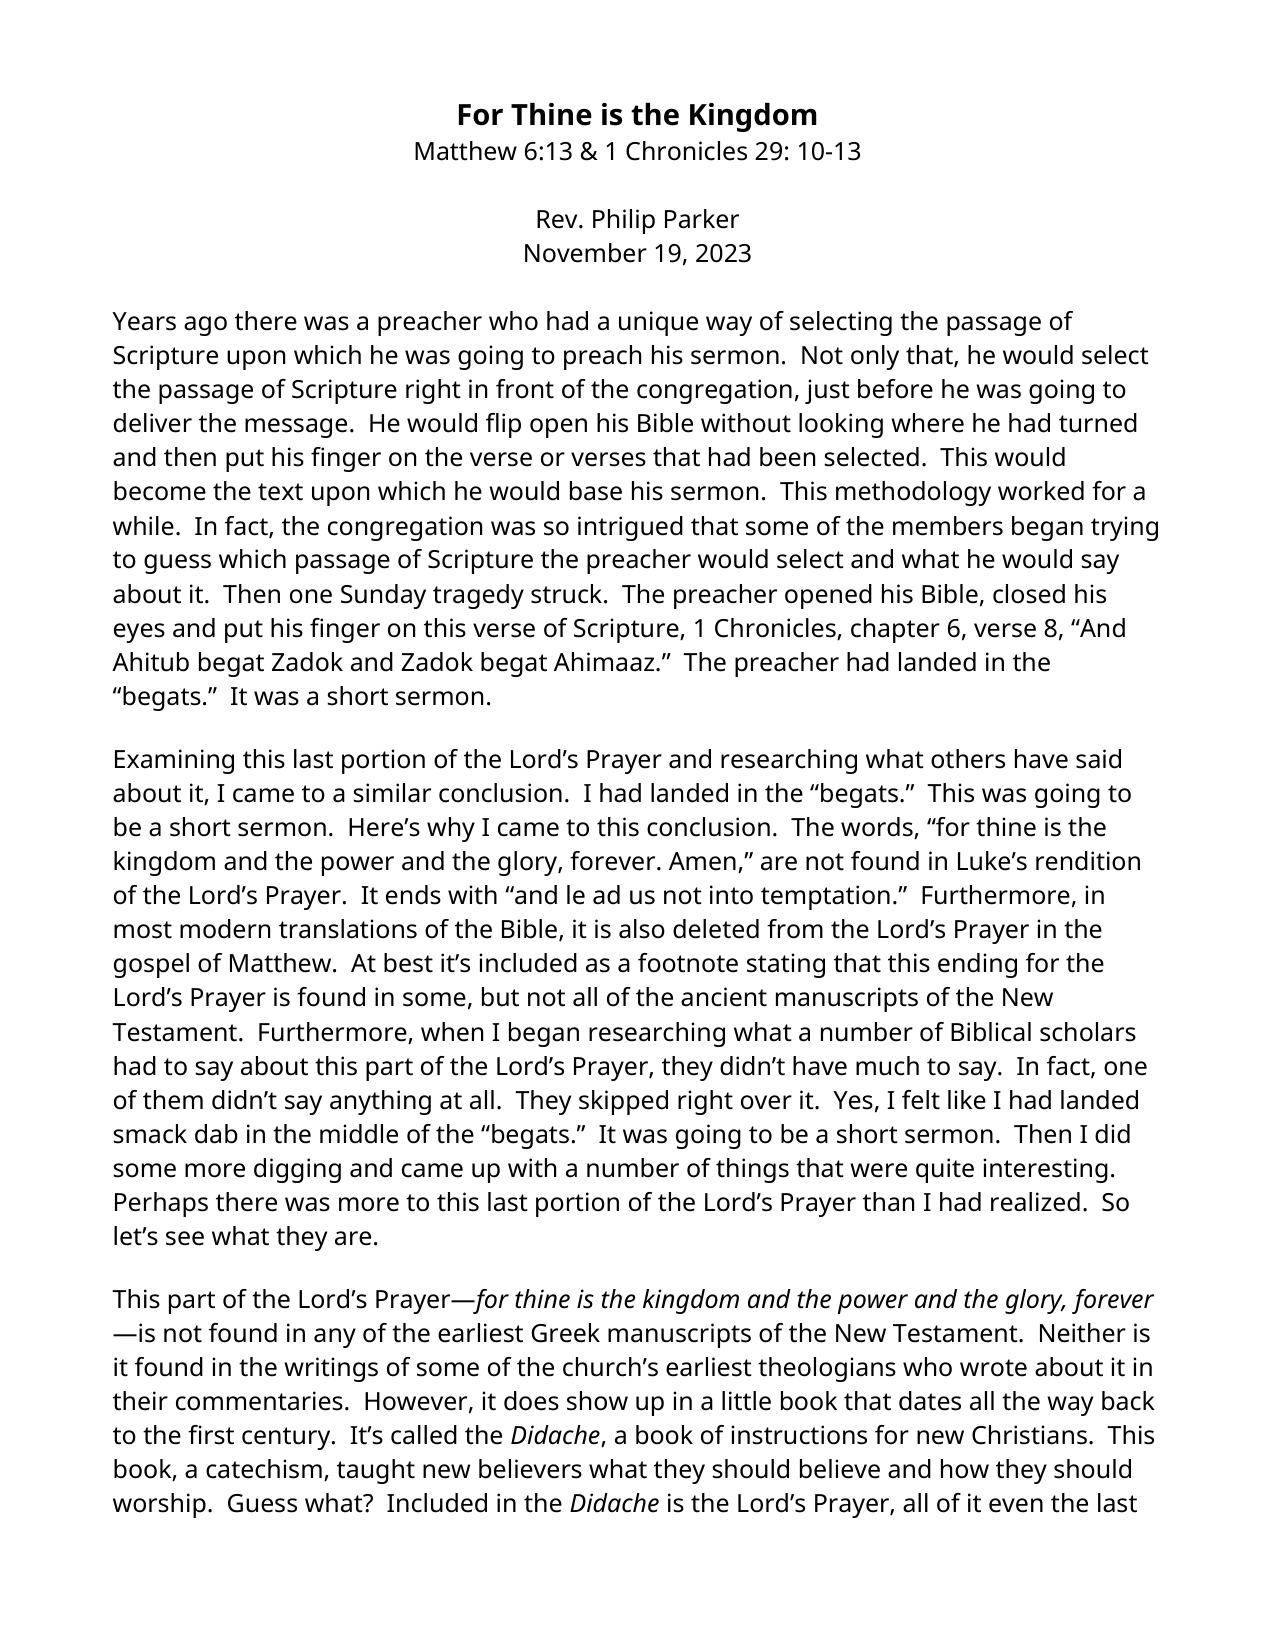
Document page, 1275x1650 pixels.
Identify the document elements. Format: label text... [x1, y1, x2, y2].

text November 19, 2023 [112, 236, 1162, 270]
text Examining this last portion of the Lord’s Prayer and researching what others have said about it, I came to a similar conclusion. I had landed in the “begats.” This was going to be a short sermon. Here’s why I came to this conclusion. The words, “for thine is the kingdom and the power and the glory, forever. Amen,” are not found in Luke’s rendition of the Lord’s Prayer. It ends with “and le ad us not into temptation.” Furthermore, in most modern translations of the Bible, it is also deleted from the Lord’s Prayer in the gospel of Matthew. At best it’s included as a footnote stating that this ending for the Lord’s Prayer is found in some, but not all of the ancient manuscripts of the New Testament. Furthermore, when I began researching what a number of Biblical scholars had to say about this part of the Lord’s Prayer, they didn’t have much to say. In fact, one of them didn’t say anything at all. They skipped right over it. Yes, I felt like I had landed smack dab in the middle of the “begats.” It was going to be a short sermon. Then I did some more digging and came up with a number of things that were quite interesting. Perhaps there was more to this last portion of the Lord’s Prayer than I had realized. So let’s see what they are. [112, 742, 1162, 1253]
text Matthew 6:13 & 1 Chronicles 29: 10-13 [112, 133, 1162, 167]
text Rev. Philip Parker [112, 202, 1162, 236]
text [112, 1282, 1162, 1520]
text For Thine is the Kingdom [112, 94, 1162, 133]
text Years ago there was a preacher who had a unique way of selecting the passage of Scripture upon which he was going to preach his sermon. Not only that, he would select the passage of Scripture right in front of the congregation, just before he was going to deliver the message. He would flip open his Bible without looking where he had turned and then put his finger on the verse or verses that had been selected. This would become the text upon which he would base his sermon. This methodology worked for a while. In fact, the congregation was so intrigued that some of the members began trying to guess which passage of Scripture the preacher would select and what he would say about it. Then one Sunday tragedy struck. The preacher opened his Bible, closed his eyes and put his finger on this verse of Scripture, 1 Chronicles, chapter 6, verse 8, “And Ahitub begat Zadok and Zadok begat Ahimaaz.” The preacher had landed in the “begats.” It was a short sermon. [112, 304, 1162, 712]
